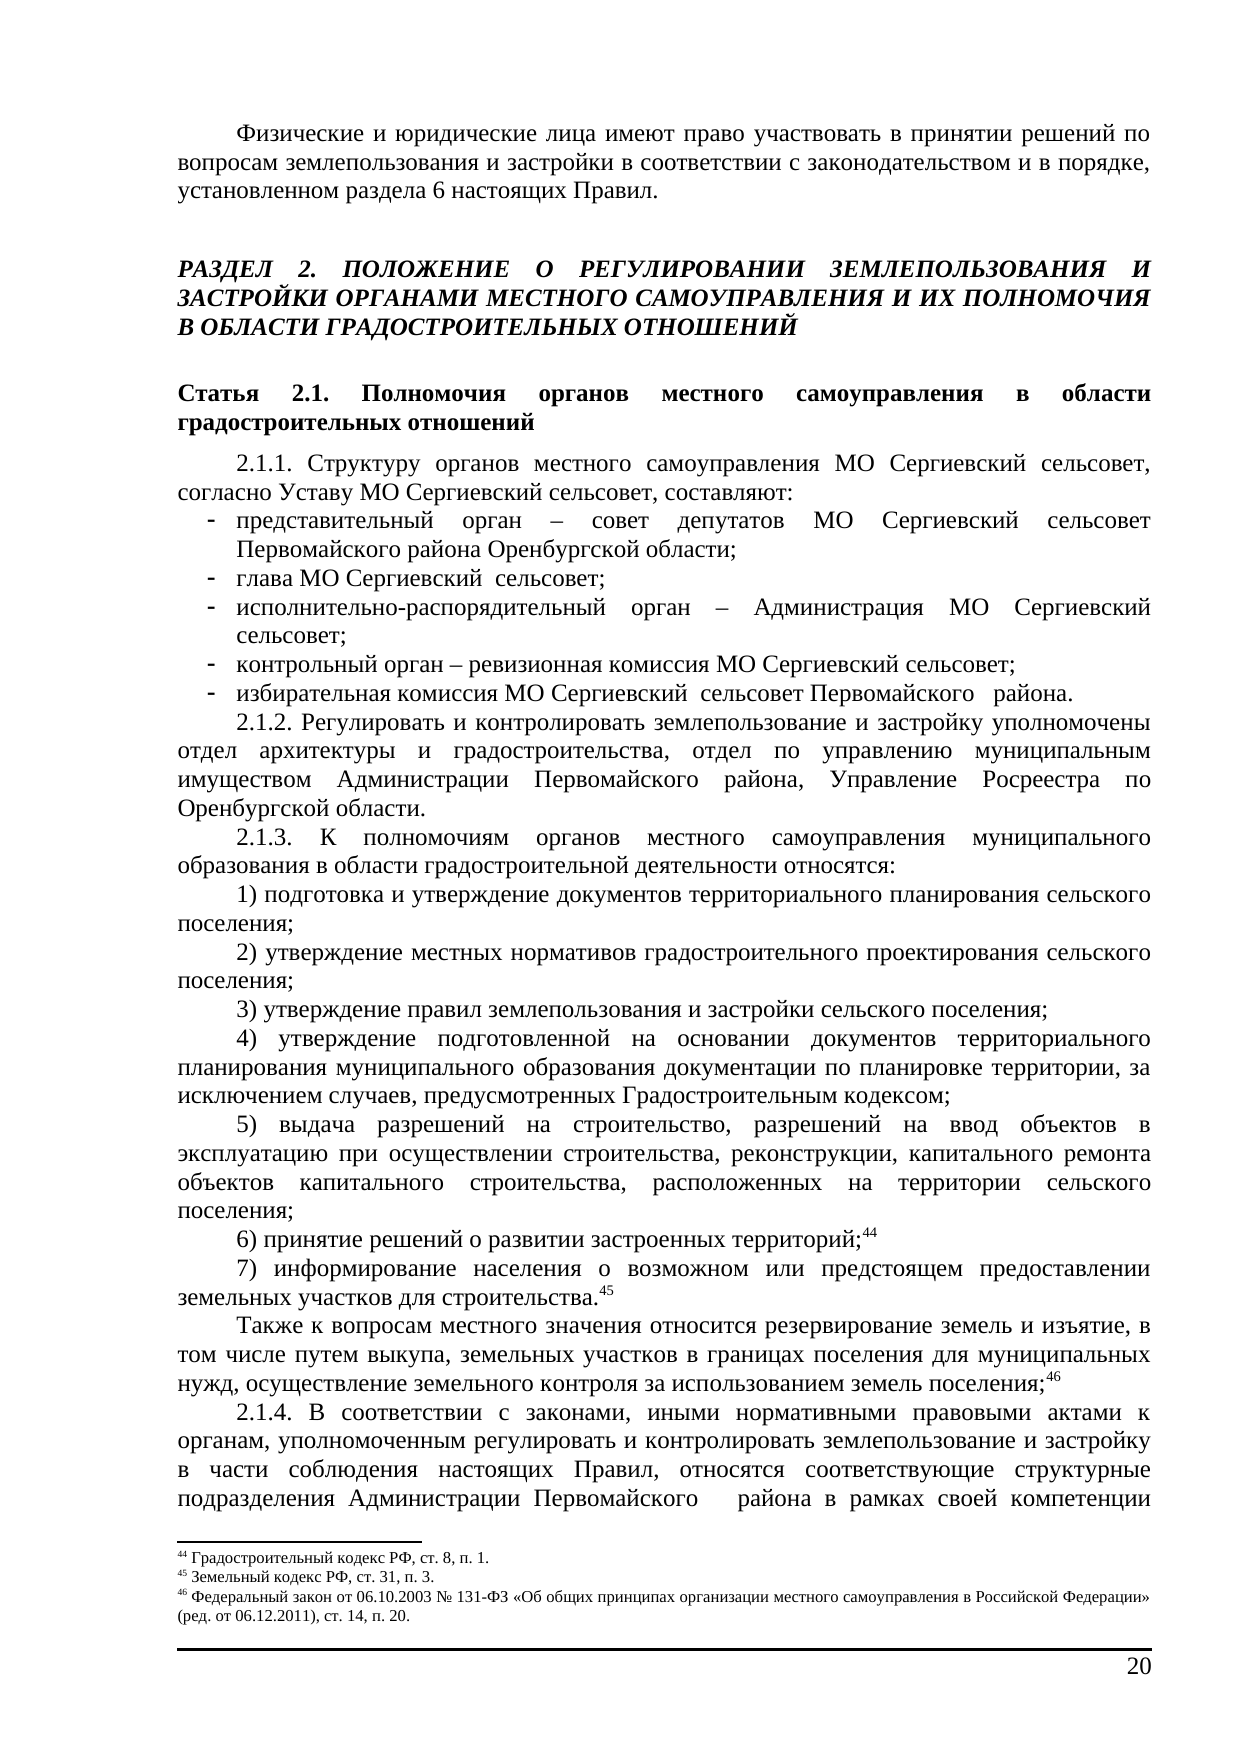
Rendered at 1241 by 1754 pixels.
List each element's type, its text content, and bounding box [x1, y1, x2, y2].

text 3) утверждение правил землепользования и застройки сельского поселения; [177, 994, 1152, 1023]
subtitle РАЗДЕЛ 2. ПОЛОЖЕНИЕ О РЕГУЛИРОВАНИИ ЗЕМЛЕПОЛЬЗОВАНИЯ И ЗАСТРОЙКИ ОРГАНАМИ МЕСТНОГО САМОУПРАВЛЕНИЯ И ИХ ПОЛНОМОЧИЯ В ОБЛАСТИ ГРАДОСТРОИТЕЛЬНЫХ ОТНОШЕНИЙ [177, 254, 1152, 341]
text 2.1.2. Регулировать и контролировать землепользование и застройку уполномочены отдел архитектуры и градостроительства, отдел по управлению муниципальным имуществом Администрации Первомайского района, Управление Росреестра по Оренбургской области. [177, 707, 1152, 822]
list контрольный орган – ревизионная комиссия МО Сергиевский сельсовет; [207, 649, 1152, 678]
list избирательная комиссия МО Сергиевский сельсовет Первомайского района. [207, 678, 1152, 707]
text 2) утверждение местных нормативов градостроительного проектирования сельского поселения; [177, 937, 1152, 994]
text 5) выдача разрешений на строительство, разрешений на ввод объектов в эксплуатацию при осуществлении строительства, реконструкции, капитального ремонта объектов капитального строительства, расположенных на территории сельского поселения; [177, 1109, 1152, 1224]
text Физические и юридические лица имеют право участвовать в принятии решений по вопросам землепользования и застройки в соответствии с законодательством и в порядке, установленном раздела 6 настоящих Правил. [177, 118, 1152, 204]
text 6) принятие решений о развитии застроенных территорий; [177, 1224, 1152, 1253]
text 1) подготовка и утверждение документов территориального планирования сельского поселения; [177, 879, 1152, 937]
list глава МО Сергиевский сельсовет; [207, 563, 1152, 592]
text 7) информирование населения о возможном или предстоящем предоставлении земельных участков для строительства. [177, 1253, 1152, 1311]
list представительный орган – совет депутатов МО Сергиевский сельсовет Первомайского района Оренбургской области; [207, 506, 1152, 563]
text 2.1.1. Структуру органов местного самоуправления МО Сергиевский сельсовет, согласно Уставу МО Сергиевский сельсовет, составляют: [177, 448, 1152, 506]
text 2.1.3. К полномочиям органов местного самоуправления муниципального образования в области градостроительной деятельности относятся: [177, 822, 1152, 879]
list исполнительно-распорядительный орган – Администрация МО Сергиевский сельсовет; [207, 592, 1152, 649]
text 4) утверждение подготовленной на основании документов территориального планирования муниципального образования документации по планировке территории, за исключением случаев, предусмотренных Градостроительным кодексом; [177, 1023, 1152, 1109]
text Также к вопросам местного значения относится резервирование земель и изъятие, в том числе путем выкупа, земельных участков в границах поселения для муниципальных нужд, осуществление земельного контроля за использованием земель поселения; [177, 1311, 1152, 1397]
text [177, 1397, 1152, 1512]
subtitle Статья 2.1. Полномочия органов местного самоуправления в области градостроительных отношений [177, 378, 1152, 436]
